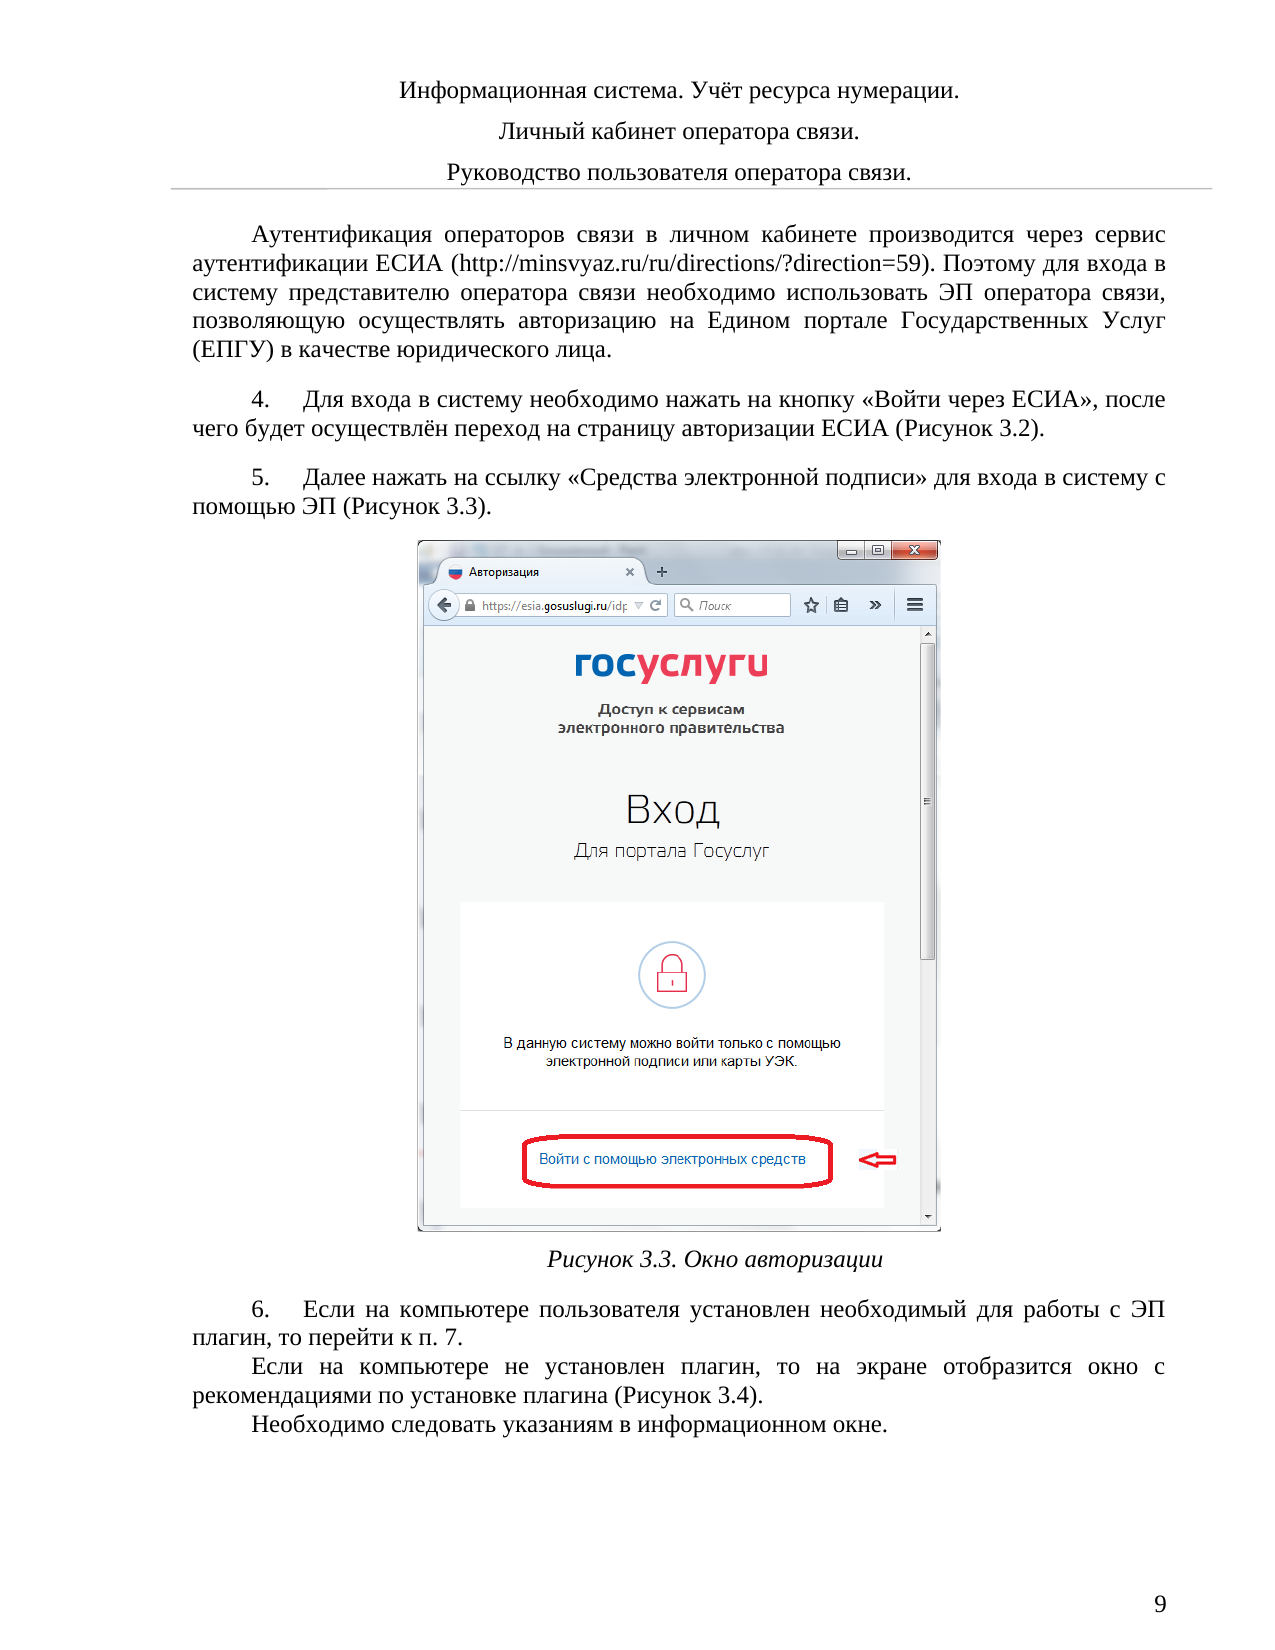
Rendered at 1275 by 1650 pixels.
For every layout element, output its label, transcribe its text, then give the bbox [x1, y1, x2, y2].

list Если на компьютере пользователя установлен необходимый для работы с ЭП плагин, то перейти к п. 7. [192, 1294, 1167, 1351]
text Рисунок 3.3. Окно авторизации [192, 1244, 1167, 1273]
text Если на компьютере не установлен плагин, то на экране отобразится окно с рекомендациями по установке плагина (Рисунок 3.4). [192, 1351, 1167, 1409]
text Необходимо следовать указаниям в информационном окне. [192, 1409, 1167, 1437]
text Аутентификация операторов связи в личном кабинете производится через сервис аутентификации ЕСИА (http://minsvyaz.ru/ru/directions/?direction=59). Поэтому для входа в систему представителю оператора связи необходимо использовать ЭП оператора связи, позволяющую осуществлять авторизацию на Едином портале Государственных Услуг (ЕПГУ) в качестве юридического лица. [192, 219, 1167, 363]
picture [417, 540, 941, 1232]
list Для входа в систему необходимо нажать на кнопку «Войти через ЕСИА», после чего будет осуществлён переход на страницу авторизации ЕСИА (Рисунок 3.2). [192, 384, 1167, 441]
list Далее нажать на ссылку «Средства электронной подписи» для входа в систему с помощью ЭП (Рисунок 3.3). [192, 462, 1167, 520]
